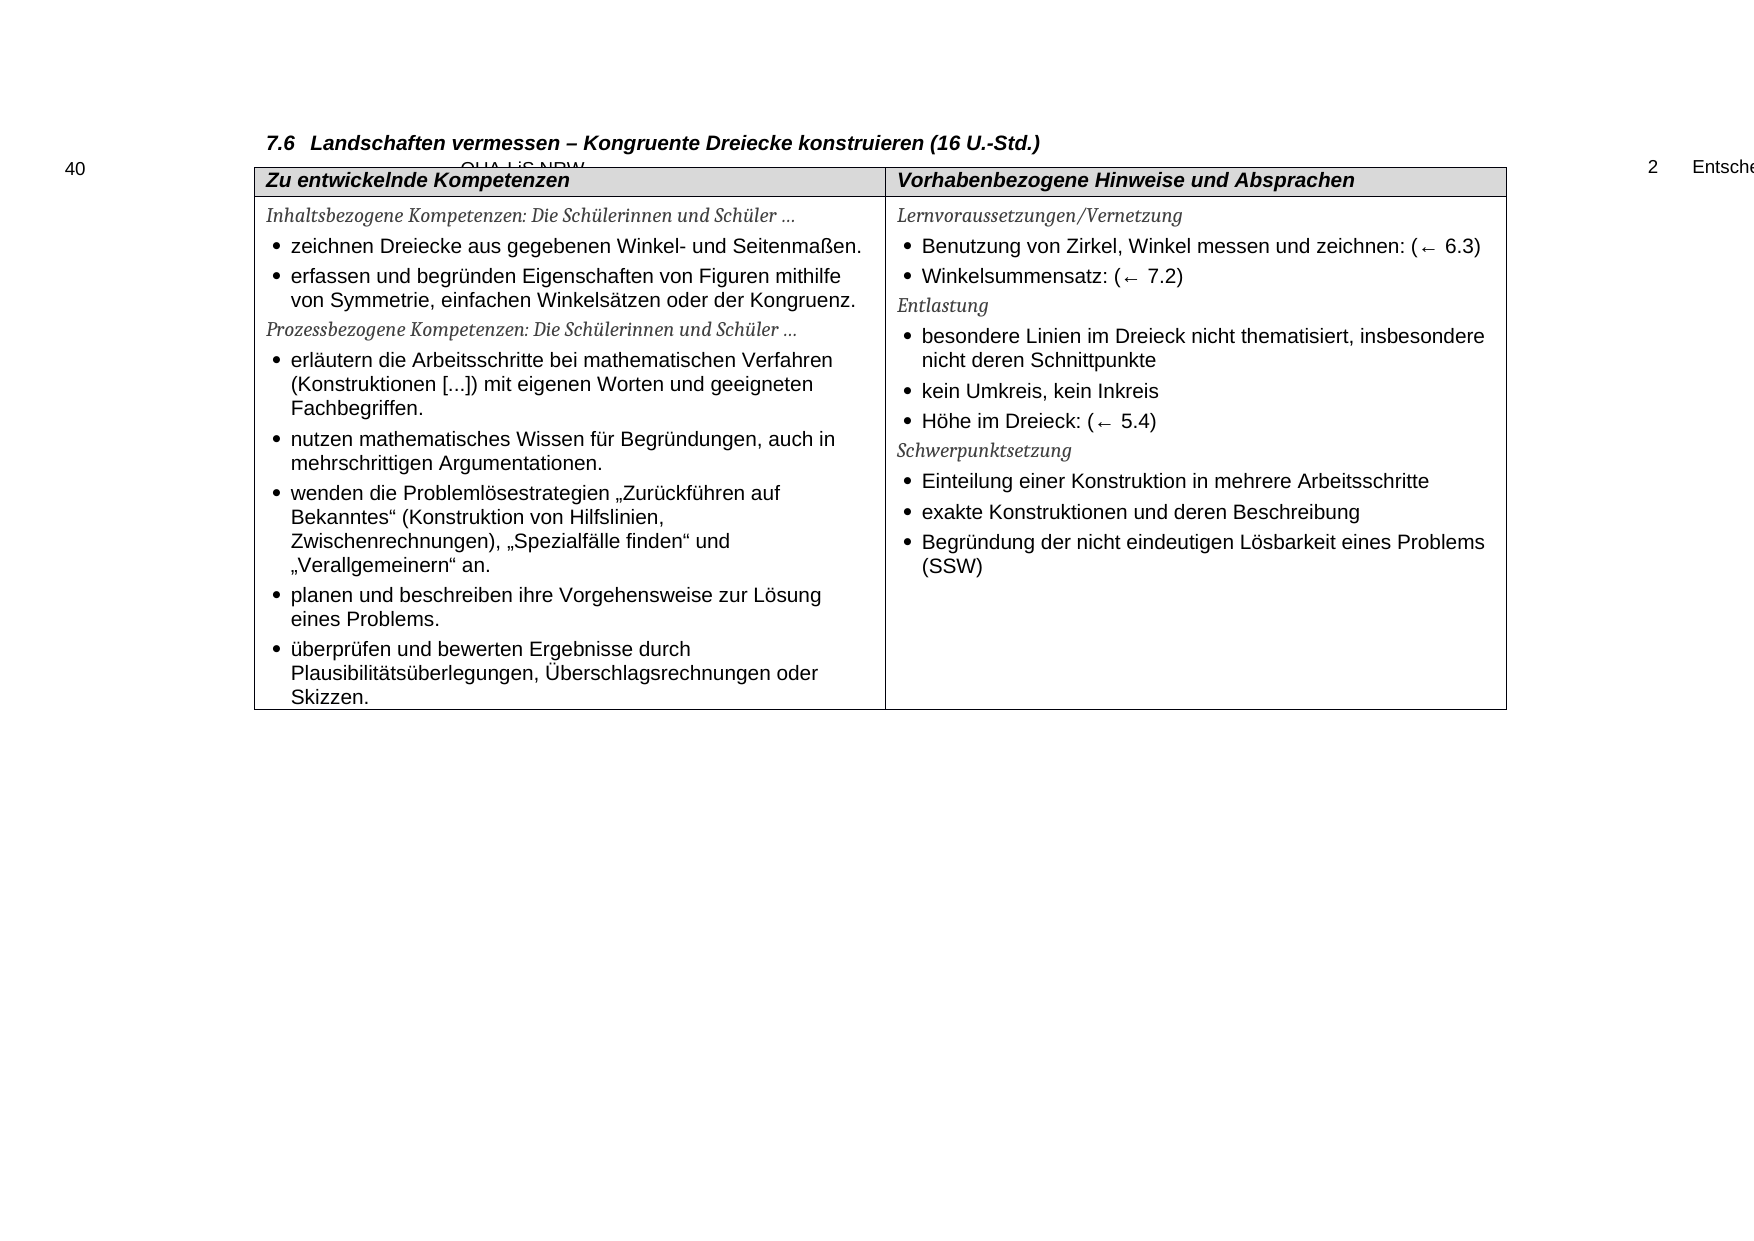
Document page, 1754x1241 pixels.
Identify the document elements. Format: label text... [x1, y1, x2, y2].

subtitle 7.6 Landschaften vermessen – Kongruente Dreiecke konstruieren (16 U.-Std.) [266, 131, 1518, 154]
table_header Vorhabenbezogene Hinweise und Absprachen [886, 168, 1506, 196]
table_cell Inhaltsbezogene Kompetenzen: Die Schülerinnen und Schüler … zeichnen Dreiecke aus gegebenen Winkel- und Seitenmaßen. erfassen und begründen Eigenschaften von Figuren mithilfe von Symmetrie, einfachen Winkelsätzen oder der Kongruenz. Prozessbezogene Kompetenzen: Die Schülerinnen und Schüler … erläutern die Arbeitsschritte bei mathematischen Verfahren (Konstruktionen [...]) mit eigenen Worten und geeigneten Fachbegriffen. nutzen mathematisches Wissen für Begründungen, auch in mehrschrittigen Argumentationen. wenden die Problemlösestrategien „Zurückführen auf Bekanntes“ (Konstruktion von Hilfslinien, Zwischenrechnungen), „Spezialfälle finden“ und „Verallgemeinern“ an. planen und beschreiben ihre Vorgehensweise zur Lösung eines Problems. überprüfen und bewerten Ergebnisse durch Plausibilitätsüberlegungen, Überschlagsrechnungen oder Skizzen. [255, 197, 885, 709]
table_cell Lernvoraussetzungen/Vernetzung Benutzung von Zirkel, Winkel messen und zeichnen: (← 6.3) Winkelsummensatz: (← 7.2) Entlastung besondere Linien im Dreieck nicht thematisiert, insbesondere nicht deren Schnittpunkte kein Umkreis, kein Inkreis Höhe im Dreieck: (← 5.4) Schwerpunktsetzung Einteilung einer Konstruktion in mehrere Arbeitsschritte exakte Konstruktionen und deren Beschreibung Begründung der nicht eindeutigen Lösbarkeit eines Problems (SSW) [886, 197, 1506, 709]
table_header Zu entwickelnde Kompetenzen [255, 168, 885, 196]
